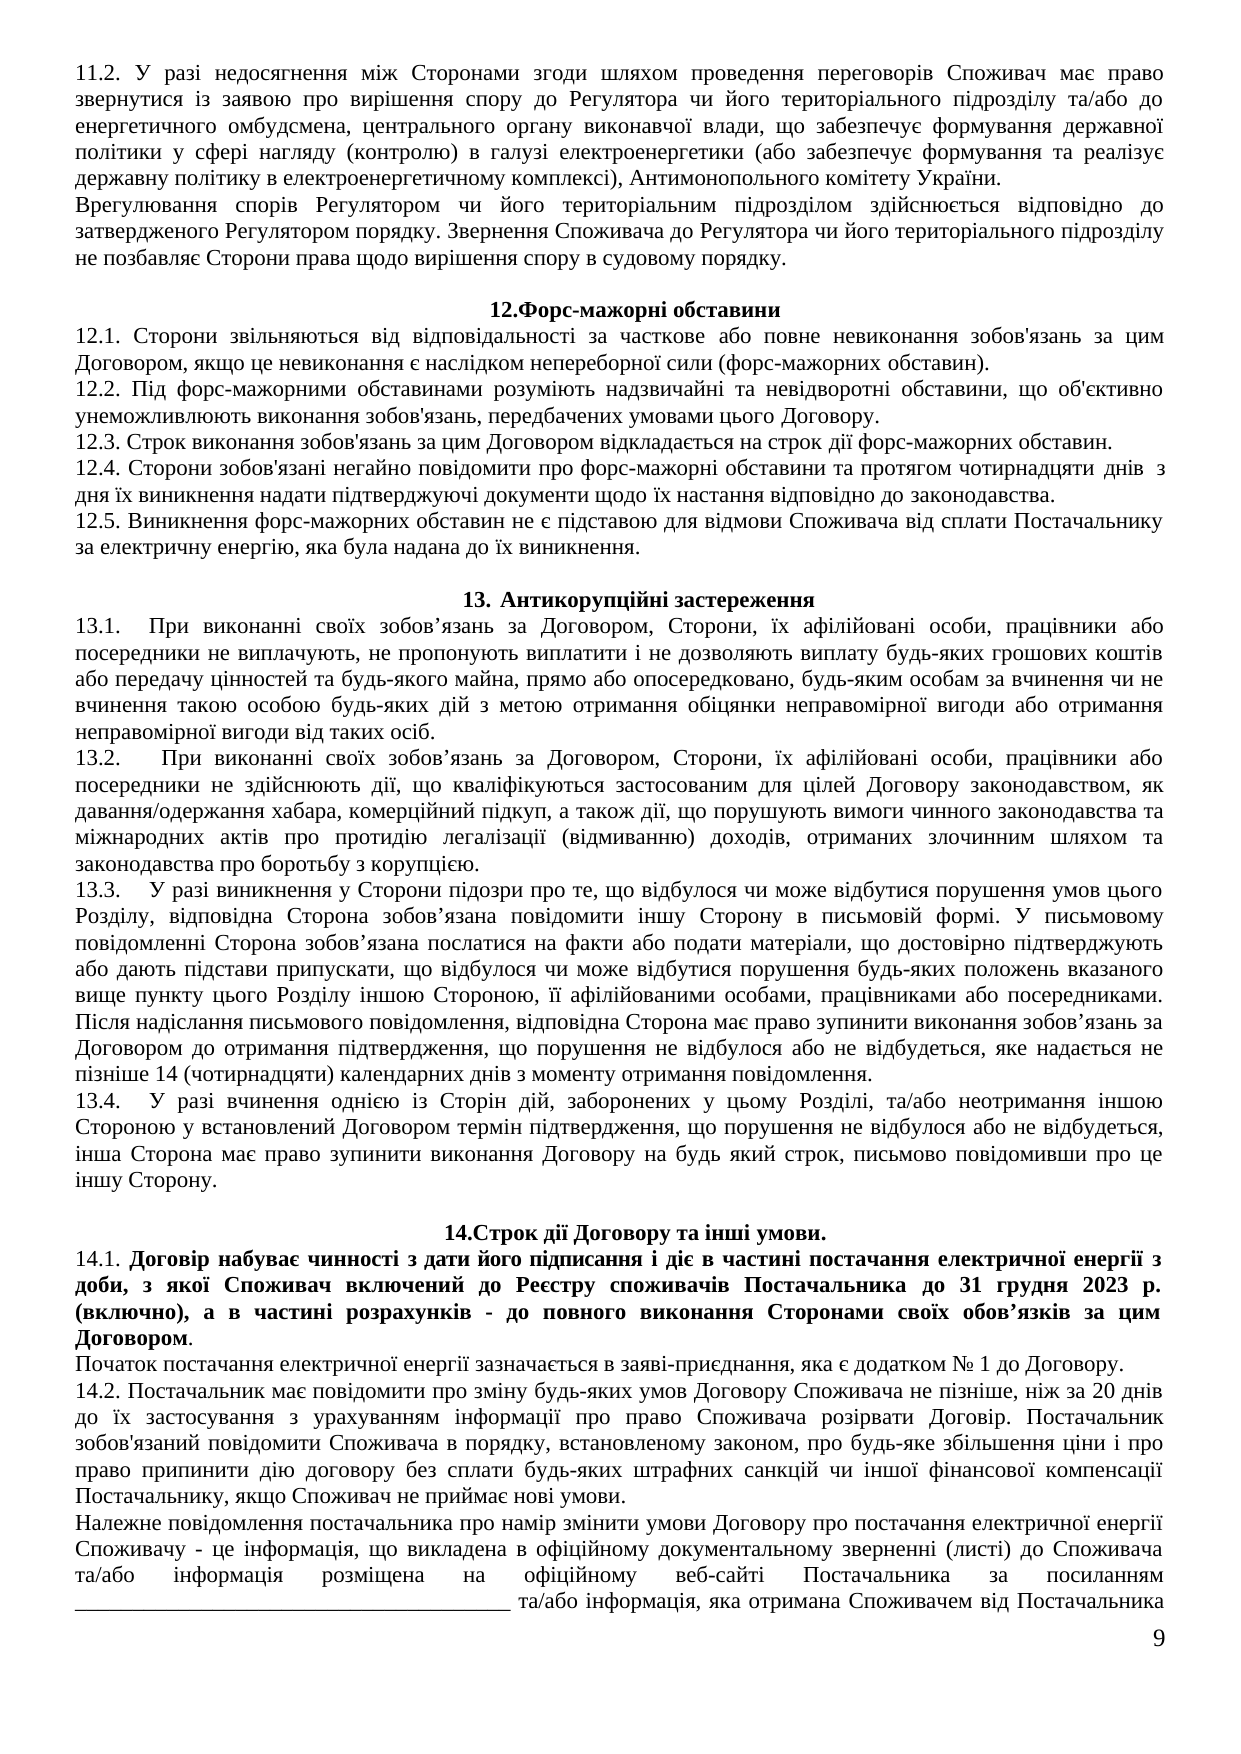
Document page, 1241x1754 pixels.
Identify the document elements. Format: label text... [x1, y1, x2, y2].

text 14.1. Договір набуває чинності з дати його підписання і діє в частині постачання електричної енергії з доби, з якої Споживач включений до Реєстру споживачів Постачальника до 31 грудня 2023 р. (включно), а в частині розрахунків - до повного виконання Сторонами своїх обов’язків за цим Договором. [75, 1245, 1161, 1350]
text Врегулювання спорів Регулятором чи його територіальним підрозділом здійснюється відповідно до затвердженого Регулятором порядку. Звернення Споживача до Регулятора чи його територіального підрозділу не позбавляє Сторони права щодо вирішення спору в судовому порядку. [75, 191, 1165, 270]
text Початок постачання електричної енергії зазначається в заяві-приєднання, яка є додатком № 1 до Договору. [75, 1350, 1161, 1377]
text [75, 1508, 1165, 1614]
list При виконанні своїх зобов’язань за Договором, Сторони, їх афілійовані особи, працівники або посередники не виплачують, не пропонують виплатити і не дозволяють виплату будь-яких грошових коштів або передачу цінностей та будь-якого майна, прямо або опосередковано, будь-яким особам за вчинення чи не вчинення такою особою будь-яких дій з метою отримання обіцянки неправомірної вигоди або отримання неправомірної вигоди від таких осіб. [75, 612, 1165, 744]
list У разі вчинення однією із Сторін дій, заборонених у цьому Розділі, та/або неотримання іншою Стороною у встановлений Договором термін підтвердження, що порушення не відбулося або не відбудеться, інша Сторона має право зупинити виконання Договору на будь який строк, письмово повідомивши про це іншу Сторону. [75, 1087, 1165, 1192]
text 12.3. Строк виконання зобов'язань за цим Договором відкладається на строк дії форс-мажорних обставин. [75, 428, 1165, 454]
text 11.2. У разі недосягнення між Сторонами згоди шляхом проведення переговорів Споживач має право звернутися із заявою про вирішення спору до Регулятора чи його територіального підрозділу та/або до енергетичного омбудсмена, центрального органу виконавчої влади, що забезпечує формування державної політики у сфері нагляду (контролю) в галузі електроенергетики (або забезпечує формування та реалізує державну політику в електроенергетичному комплексі), Антимонопольного комітету України. [75, 59, 1165, 191]
list У разі виникнення у Сторони підозри про те, що відбулося чи може відбутися порушення умов цього Розділу, відповідна Сторона зобов’язана повідомити іншу Сторону в письмовій формі. У письмовому повідомленні Сторона зобов’язана послатися на факти або подати матеріали, що достовірно підтверджують або дають підстави припускати, що відбулося чи може відбутися порушення будь-яких положень вказаного вище пункту цього Розділу іншою Стороною, її афілійованими особами, працівниками або посередниками. Після надіслання письмового повідомлення, відповідна Сторона має право зупинити виконання зобов’язань за Договором до отримання підтвердження, що порушення не відбулося або не відбудеться, яке надається не пізніше 14 (чотирнадцяти) календарних днів з моменту отримання повідомлення. [75, 876, 1165, 1087]
list Антикорупційні застереження [112, 586, 1165, 612]
text 12.1. Сторони звільняються від відповідальності за часткове або повне невиконання зобов'язань за цим Договором, якщо це невиконання є наслідком непереборної сили (форс-мажорних обставин). [75, 323, 1165, 375]
text 14.Строк дії Договору та інші умови. [104, 1219, 1165, 1245]
text 12.4. Сторони зобов'язані негайно повідомити про форс-мажорні обставини та протягом чотирнадцяти днів з дня їх виникнення надати підтверджуючі документи щодо їх настання відповідно до законодавства. [75, 454, 1165, 507]
text 12.5. Виникнення форс-мажорних обставин не є підставою для відмови Споживача від сплати Постачальнику за електричну енергію, яка була надана до їх виникнення. [75, 507, 1165, 560]
text 12.2. Під форс-мажорними обставинами розуміють надзвичайні та невідворотні обставини, що об'єктивно унеможливлюють виконання зобов'язань, передбачених умовами цього Договору. [75, 375, 1165, 428]
list 12.Форс-мажорні обставини [104, 296, 1165, 323]
text 14.2. Постачальник має повідомити про зміну будь-яких умов Договору Споживача не пізніше, ніж за 20 днів до їх застосування з урахуванням інформації про право Споживача розірвати Договір. Постачальник зобов'язаний повідомити Споживача в порядку, встановленому законом, про будь-яке збільшення ціни і про право припинити дію договору без сплати будь-яких штрафних санкцій чи іншої фінансової компенсації Постачальнику, якщо Споживач не приймає нові умови. [75, 1377, 1165, 1508]
list При виконанні своїх зобов’язань за Договором, Сторони, їх афілійовані особи, працівники або посередники не здійснюють дії, що кваліфікуються застосованим для цілей Договору законодавством, як давання/одержання хабара, комерційний підкуп, а також дії, що порушують вимоги чинного законодавства та міжнародних актів про протидію легалізації (відмиванню) доходів, отриманих злочинним шляхом та законодавства про боротьбу з корупцією. [75, 744, 1165, 876]
